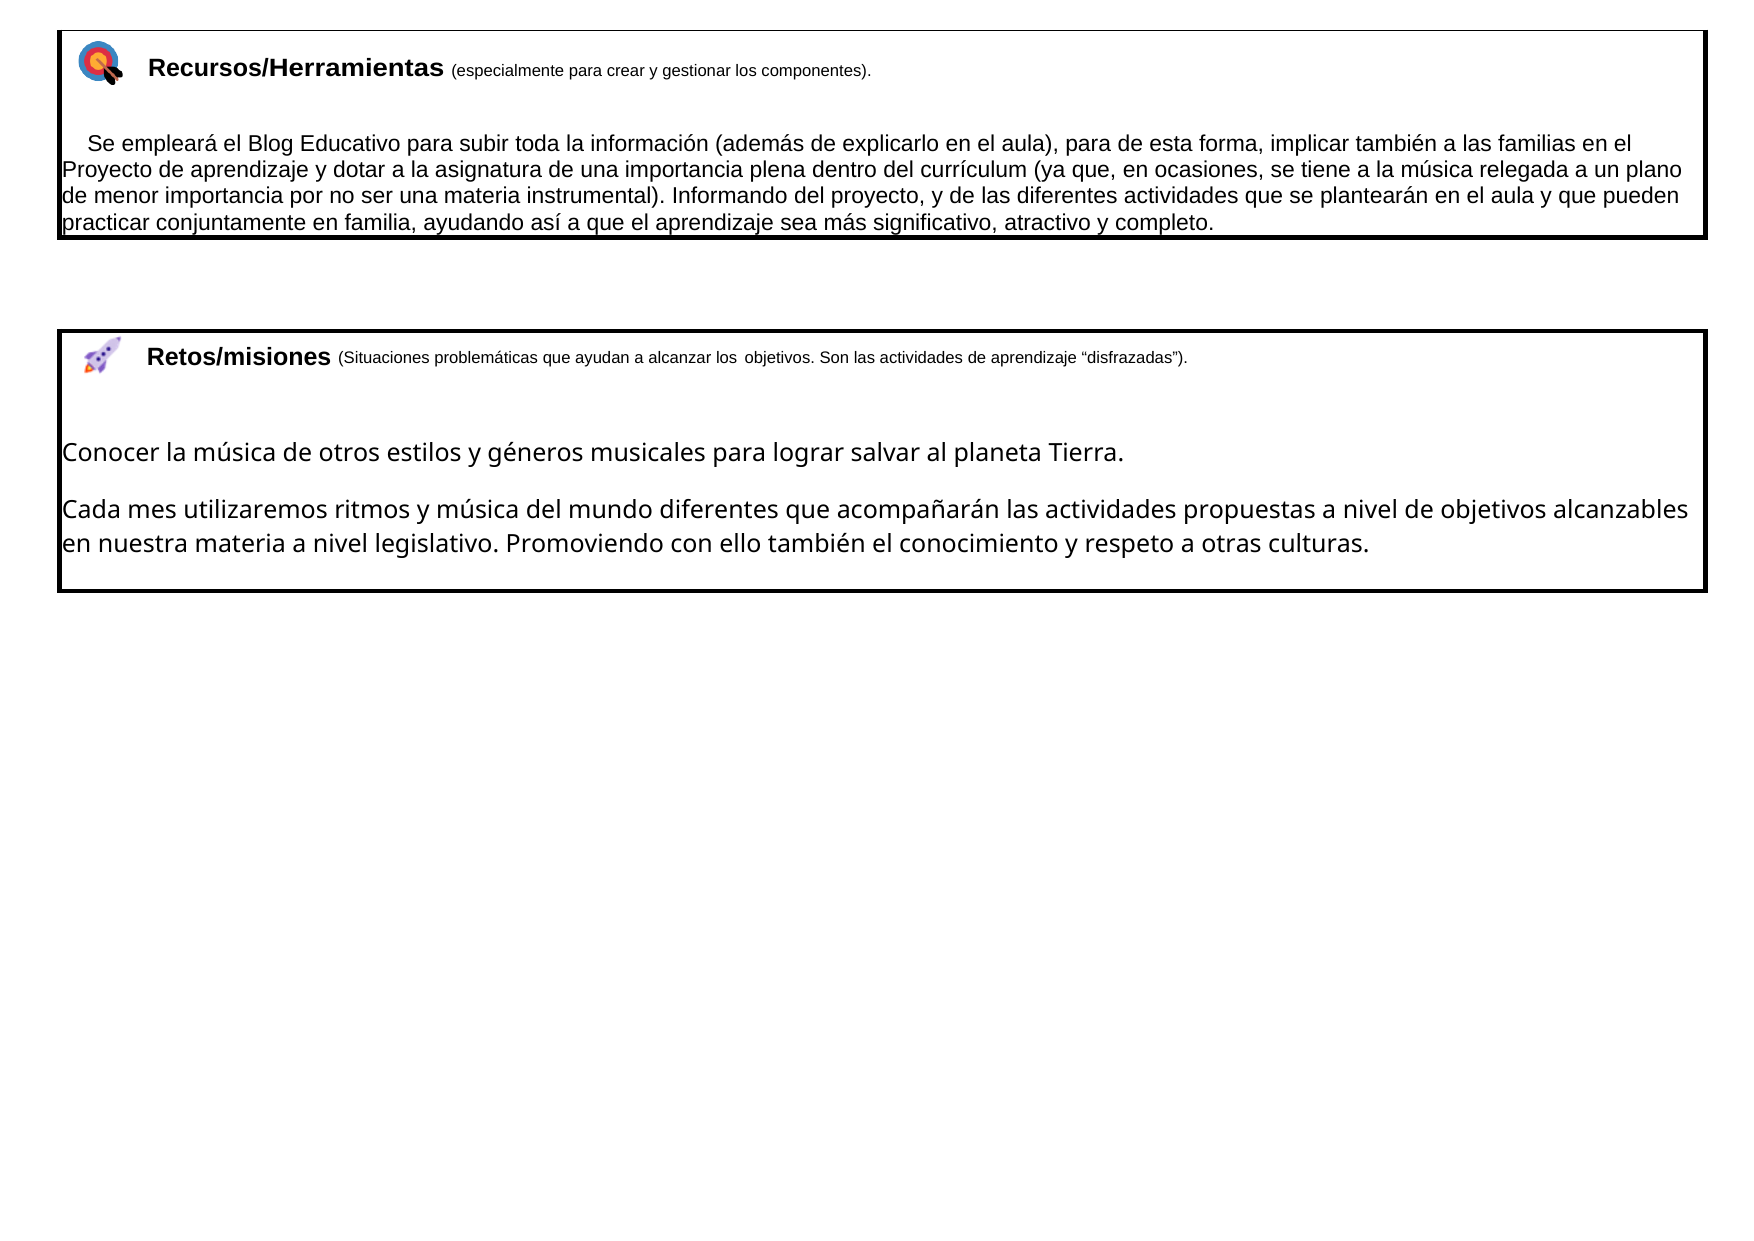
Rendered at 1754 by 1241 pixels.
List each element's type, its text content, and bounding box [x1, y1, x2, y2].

table_cell Recursos/Herramientas (especialmente para crear y gestionar los componentes). [62, 31, 1703, 107]
table_cell Conocer la música de otros estilos y géneros musicales para lograr salvar al planeta Tierra. Cada mes utilizaremos ritmos y música del mundo diferentes que acompañarán las actividades propuestas a nivel de objetivos alcanzables en nuestra materia a nivel legislativo. Promoviendo con ello también el conocimiento y respeto a otras culturas. [62, 413, 1703, 588]
picture [78, 41, 123, 85]
table_header Retos/misiones (Situaciones problemáticas que ayudan a alcanzar los objetivos. Son las actividades de aprendizaje “disfrazadas”). [62, 333, 1703, 413]
picture [79, 332, 128, 381]
table_cell Se empleará el Blog Educativo para subir toda la información (además de explicarlo en el aula), para de esta forma, implicar también a las familias en el Proyecto de aprendizaje y dotar a la asignatura de una importancia plena dentro del currículum (ya que, en ocasiones, se tiene a la música relegada a un plano de menor importancia por no ser una materia instrumental). Informando del proyecto, y de las diferentes actividades que se plantearán en el aula y que pueden practicar conjuntamente en familia, ayudando así a que el aprendizaje sea más significativo, atractivo y completo. [62, 108, 1703, 235]
